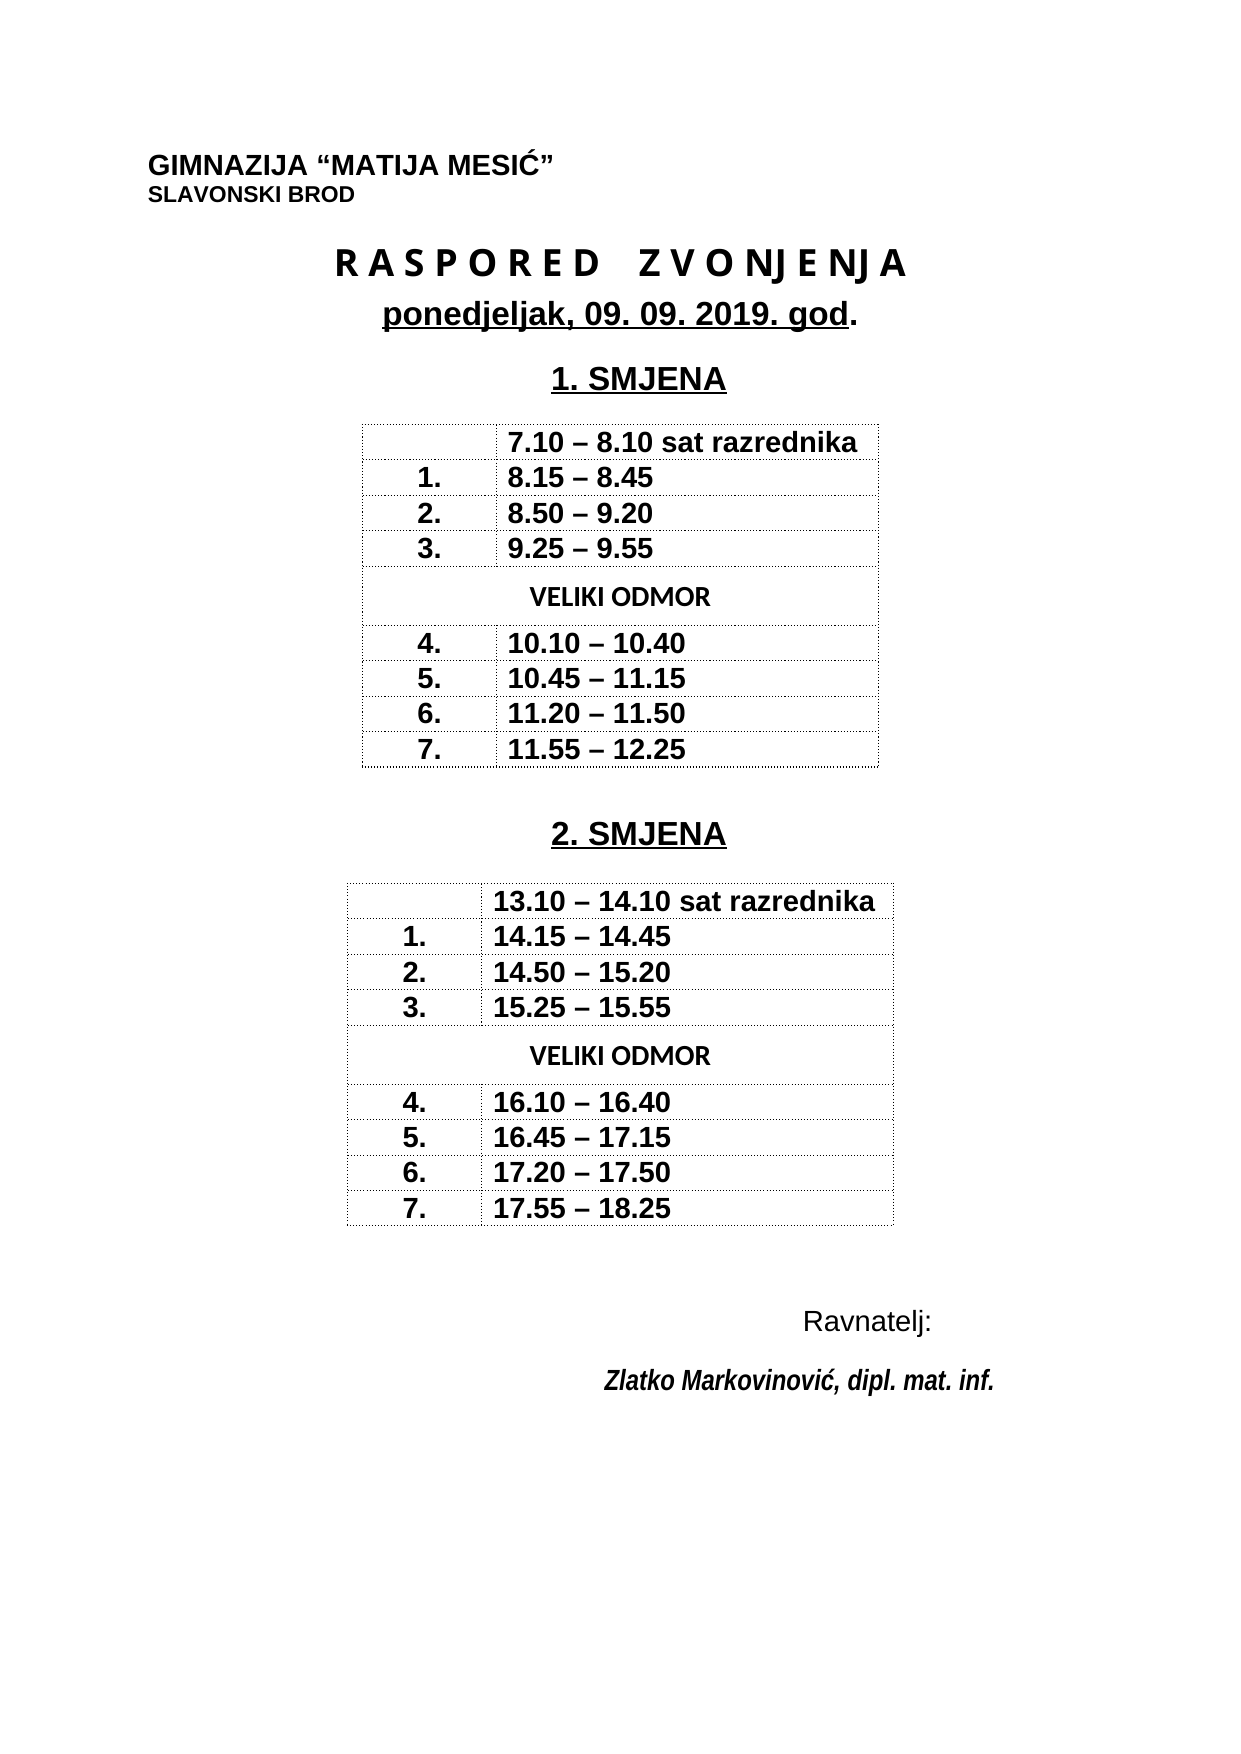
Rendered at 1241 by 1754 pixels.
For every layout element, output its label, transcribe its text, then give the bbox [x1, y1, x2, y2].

table_cell 6. [362, 696, 496, 731]
table_cell 6. [347, 1155, 482, 1190]
table_cell 1. [347, 918, 482, 954]
table_cell 4. [362, 625, 496, 660]
table_cell 5. [347, 1119, 482, 1154]
table_cell 8.15 – 8.45 [496, 459, 878, 495]
table_cell 17.20 – 17.50 [482, 1155, 893, 1190]
table_cell 1. [362, 459, 496, 495]
table_cell 2. [347, 954, 482, 989]
table_header 7.10 – 8.10 sat razrednika [496, 424, 878, 459]
table_cell 10.10 – 10.40 [496, 625, 878, 660]
text 1. SMJENA [185, 359, 1093, 397]
table_cell 7. [347, 1190, 482, 1225]
table_cell 4. [347, 1084, 482, 1119]
table_cell 15.25 – 15.55 [482, 989, 893, 1024]
table_cell 11.55 – 12.25 [496, 731, 878, 766]
text Ravnatelj: [148, 1304, 1093, 1337]
table_cell VELIKI ODMOR [362, 566, 878, 625]
text ponedjeljak, 09. 09. 2019. god. [148, 294, 1093, 332]
table_header [347, 883, 482, 918]
table_cell 14.50 – 15.20 [482, 954, 893, 989]
table_cell 3. [362, 530, 496, 566]
subtitle R A S P O R E D Z V O NJ E NJ A [148, 236, 1093, 287]
table_cell 16.10 – 16.40 [482, 1084, 893, 1119]
table_cell 2. [362, 495, 496, 530]
table_cell VELIKI ODMOR [347, 1025, 893, 1084]
table_cell 17.55 – 18.25 [482, 1190, 893, 1225]
table_cell 16.45 – 17.15 [482, 1119, 893, 1154]
table_header [362, 424, 496, 459]
table_cell 8.50 – 9.20 [496, 495, 878, 530]
table_cell 9.25 – 9.55 [496, 530, 878, 566]
table_cell 10.45 – 11.15 [496, 660, 878, 696]
table_cell 7. [362, 731, 496, 766]
table_cell 3. [347, 989, 482, 1024]
table_cell 14.15 – 14.45 [482, 918, 893, 954]
text 2. SMJENA [185, 814, 1093, 852]
text SLAVONSKI BROD [148, 181, 1093, 207]
subtitle GIMNAZIJA “MATIJA MESIĆ” [148, 148, 1093, 181]
table_cell 5. [362, 660, 496, 696]
table_header 13.10 – 14.10 sat razrednika [482, 883, 893, 918]
table_cell 11.20 – 11.50 [496, 696, 878, 731]
text Zlatko Markovinović, dipl. mat. inf. [148, 1363, 1093, 1397]
